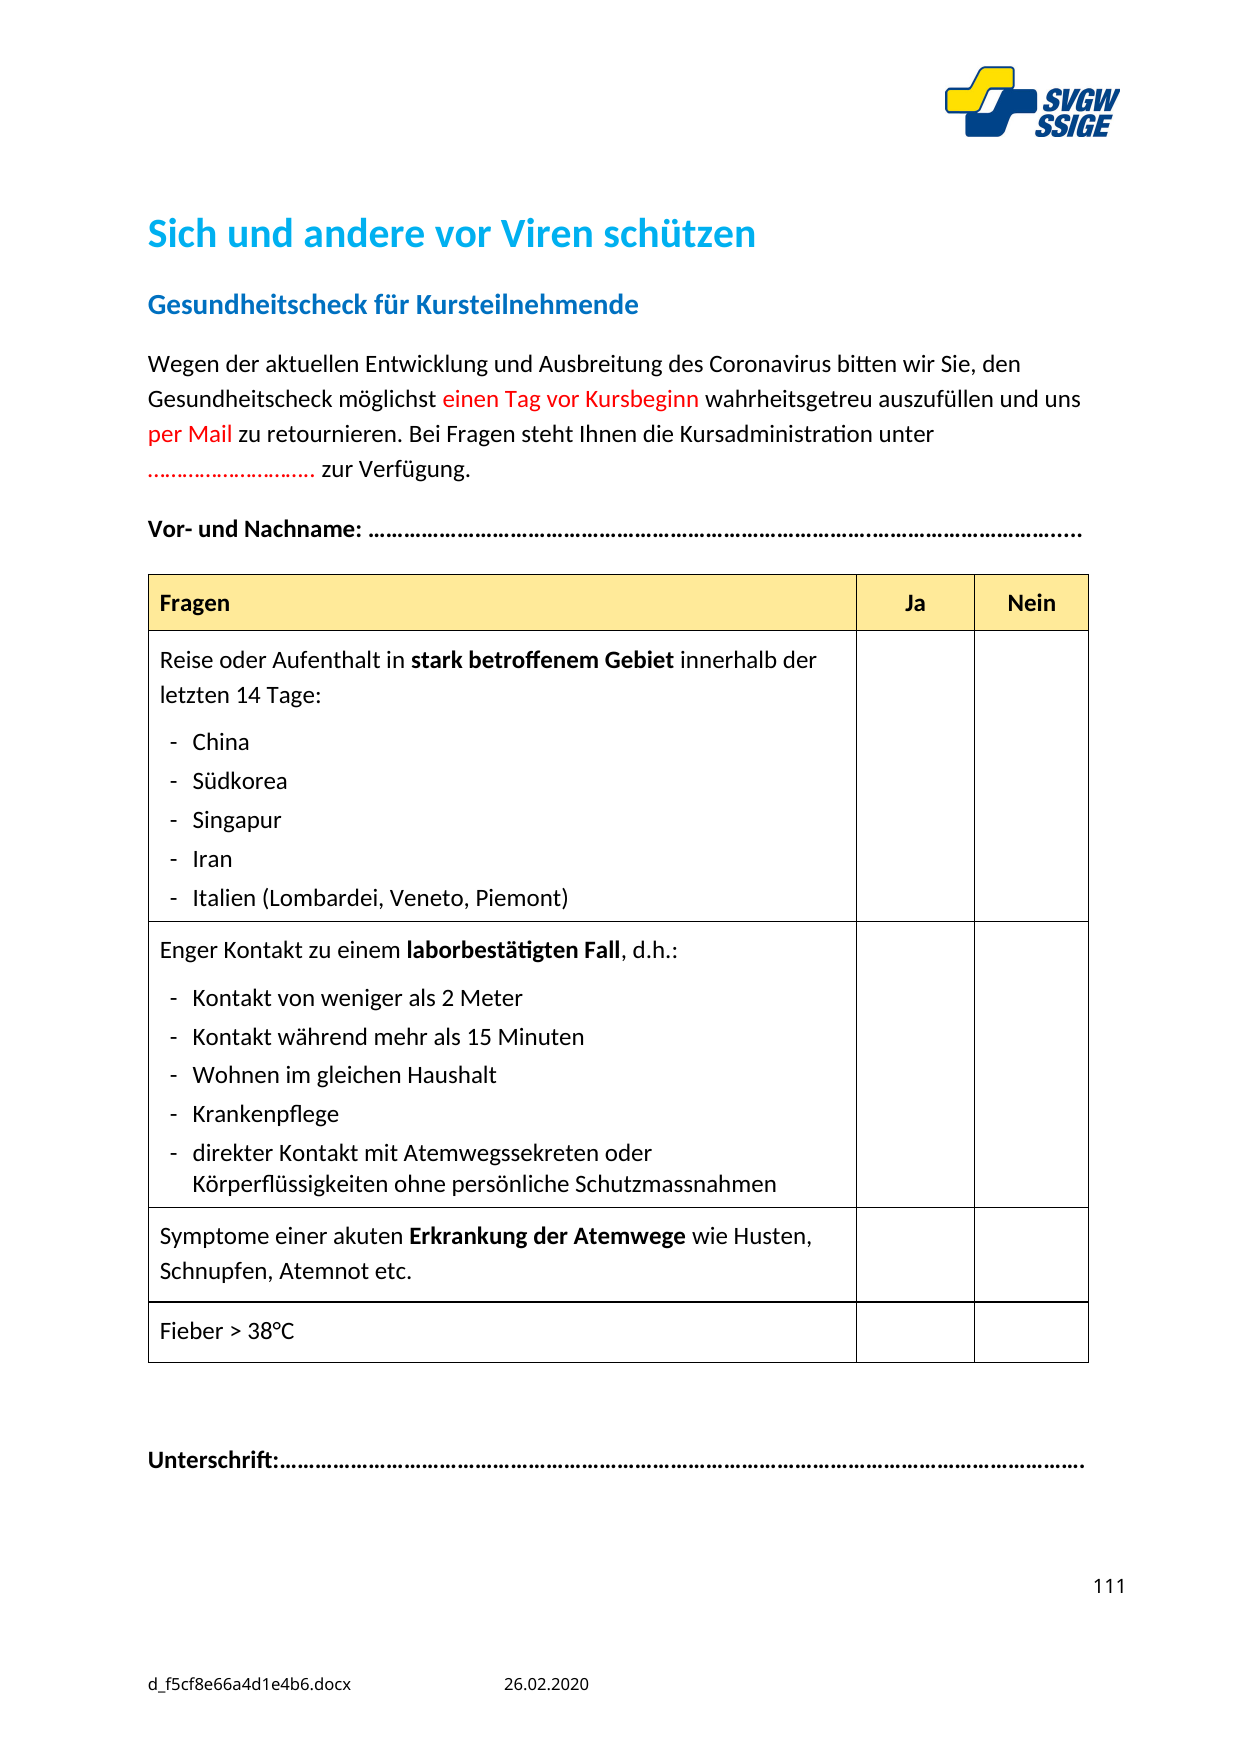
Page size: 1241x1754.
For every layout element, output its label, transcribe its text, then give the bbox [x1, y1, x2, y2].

table_cell [857, 631, 974, 921]
table_cell [975, 922, 1088, 1207]
table_cell [857, 922, 974, 1207]
text Sich und andere vor Viren schützen [148, 207, 1093, 258]
table_header Nein [975, 575, 1088, 630]
table_cell Fieber > 38°C [149, 1303, 856, 1362]
table_cell [975, 631, 1088, 921]
table_cell Enger Kontakt zu einem laborbestätigten Fall, d.h.: Kontakt von weniger als 2 Meter Kontakt während mehr als 15 Minuten Wohnen im gleichen Haushalt Krankenpflege direkter Kontakt mit Atemwegssekreten oder Körperflüssigkeiten ohne persönliche Schutzmassnahmen [149, 922, 856, 1207]
table_cell [857, 1208, 974, 1301]
table_cell [975, 1303, 1088, 1362]
picture [945, 65, 1120, 137]
table_cell [857, 1303, 974, 1362]
text Vor- und Nachname: ………………………………………………………………………….…………………………..... [148, 513, 1093, 543]
table_header Fragen [149, 575, 856, 630]
table_cell Symptome einer akuten Erkrankung der Atemwege wie Husten, Schnupfen, Atemnot etc. [149, 1208, 856, 1301]
text Wegen der aktuellen Entwicklung und Ausbreitung des Coronavirus bitten wir Sie, den Gesundheitscheck möglichst einen Tag vor Kursbeginn wahrheitsgetreu auszufüllen und uns per Mail zu retournieren. Bei Fragen steht Ihnen die Kursadministration unter ……………………….. zur Verfügung. [148, 348, 1093, 483]
table_cell Reise oder Aufenthalt in stark betroffenem Gebiet innerhalb der letzten 14 Tage: China Südkorea Singapur Iran Italien (Lombardei, Veneto, Piemont) [149, 631, 856, 921]
table_cell [975, 1208, 1088, 1301]
table_header Ja [857, 575, 974, 630]
text Unterschrift:………………………………………………………………………………………………………………………. [148, 1444, 1093, 1474]
text Gesundheitscheck für Kursteilnehmende [148, 286, 1093, 322]
